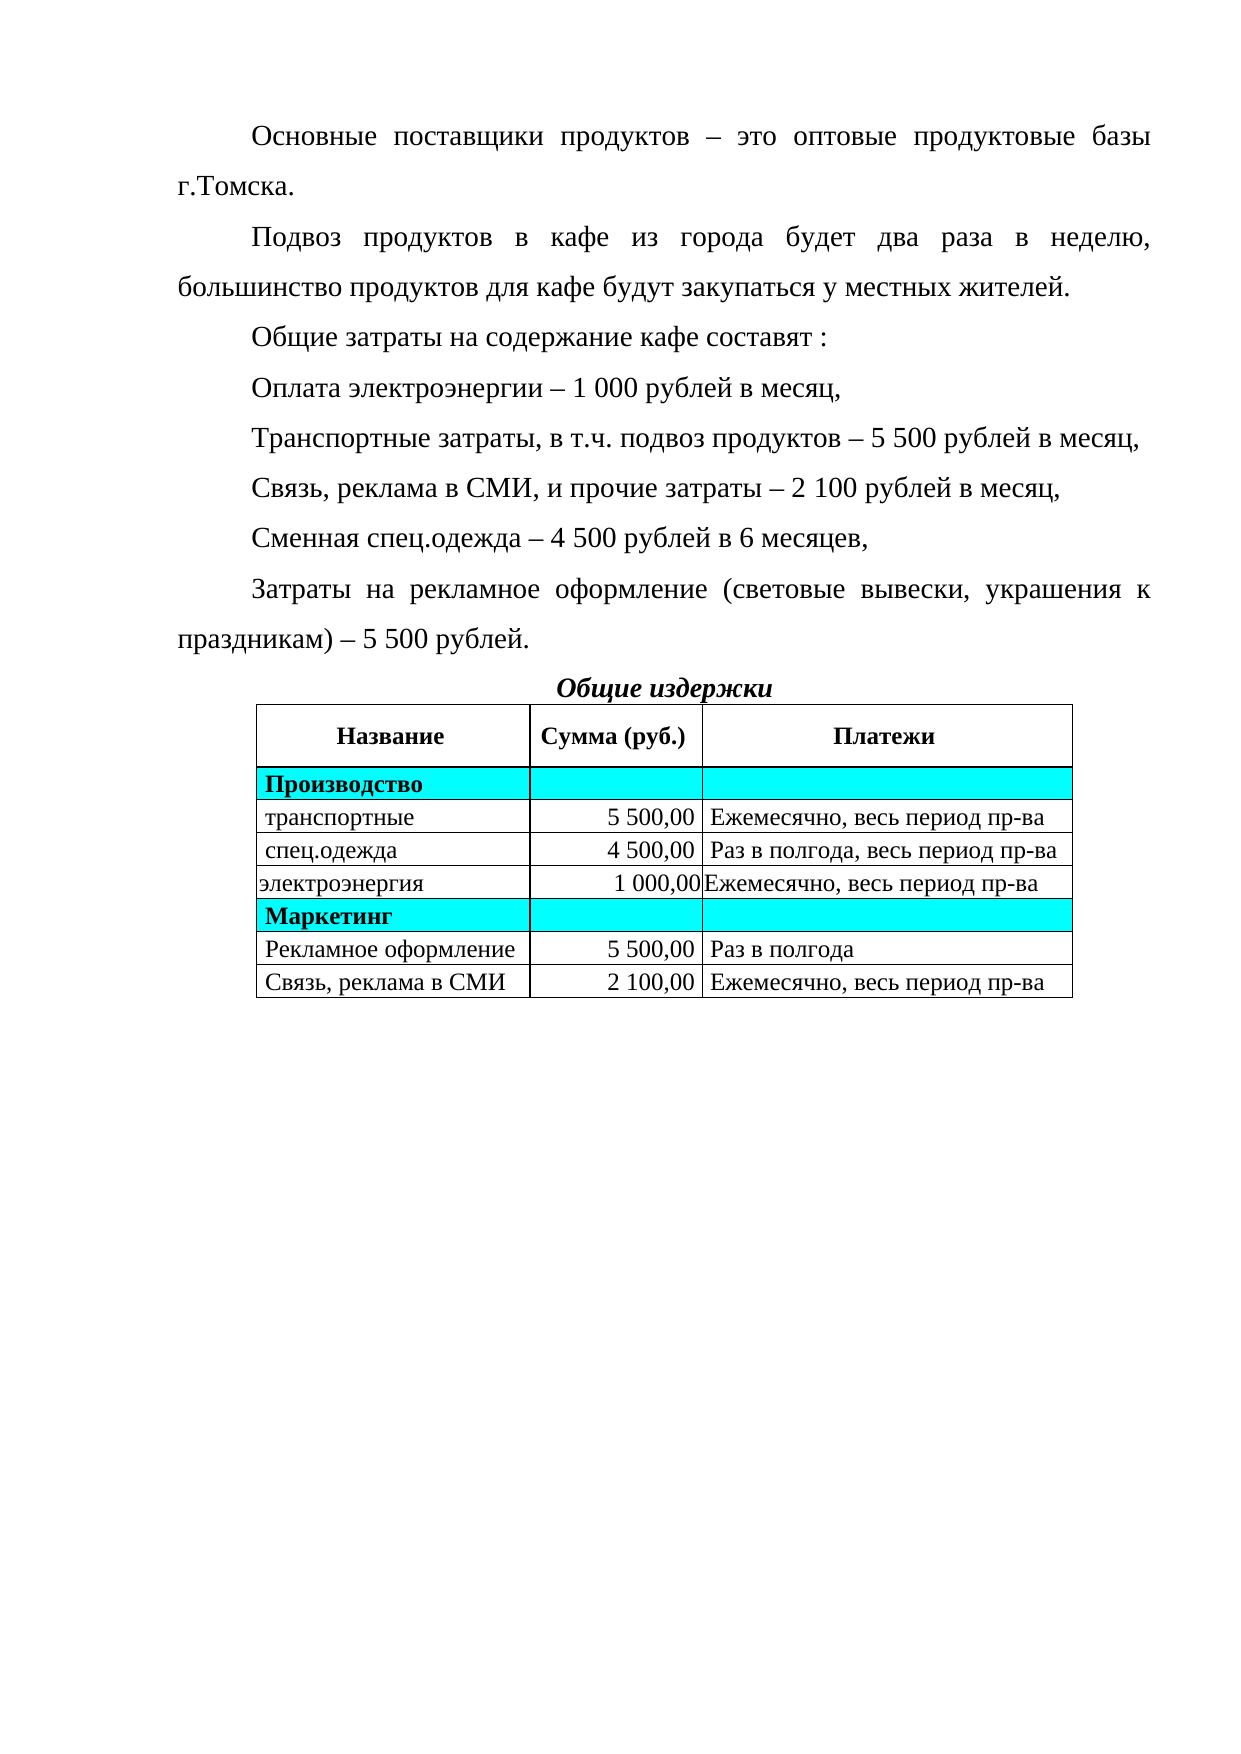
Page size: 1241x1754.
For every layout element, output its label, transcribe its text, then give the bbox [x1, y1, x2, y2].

text Основные поставщики продуктов – это оптовые продуктовые базы г.Томска. [177, 118, 1152, 202]
table_cell спец.одежда [257, 833, 529, 865]
table_cell Ежемесячно, весь период пр-ва [703, 800, 1072, 832]
table_cell Раз в полгода, весь период пр-ва [703, 833, 1072, 865]
table_cell 1 000,00 [531, 866, 702, 898]
text Общие издержки [177, 672, 1152, 704]
text Транспортные затраты, в т.ч. подвоз продуктов – 5 500 рублей в месяц, [177, 420, 1152, 453]
table_cell транспортные [257, 800, 529, 832]
table_cell 2 100,00 [531, 965, 702, 997]
table_cell Маркетинг [257, 899, 529, 931]
table_header Сумма (руб.) [531, 705, 702, 766]
table_cell Ежемесячно, весь период пр-ва [703, 866, 1072, 898]
table_cell электроэнергия [257, 866, 529, 898]
text Оплата электроэнергии – 1 000 рублей в месяц, [177, 370, 1152, 403]
table_cell Связь, реклама в СМИ [257, 965, 529, 997]
table_cell Производство [257, 768, 529, 799]
text Общие затраты на содержание кафе составят : [177, 319, 1152, 353]
table_cell 5 500,00 [531, 800, 702, 832]
table_cell Раз в полгода [703, 932, 1072, 964]
text Связь, реклама в СМИ, и прочие затраты – 2 100 рублей в месяц, [177, 470, 1152, 504]
table_cell Ежемесячно, весь период пр-ва [703, 965, 1072, 997]
table_cell 4 500,00 [531, 833, 702, 865]
text Подвоз продуктов в кафе из города будет два раза в неделю, большинство продуктов для кафе будут закупаться у местных жителей. [177, 219, 1152, 303]
table_cell [531, 768, 702, 799]
table_cell [703, 899, 1072, 931]
table_cell Рекламное оформление [257, 932, 529, 964]
table_cell [531, 899, 702, 931]
table_cell [703, 768, 1072, 799]
text Затраты на рекламное оформление (световые вывески, украшения к праздникам) – 5 500 рублей. [177, 571, 1152, 655]
table_cell 5 500,00 [531, 932, 702, 964]
table_header Название [257, 705, 529, 766]
text Сменная спец.одежда – 4 500 рублей в 6 месяцев, [177, 521, 1152, 554]
table_header Платежи [703, 705, 1072, 766]
